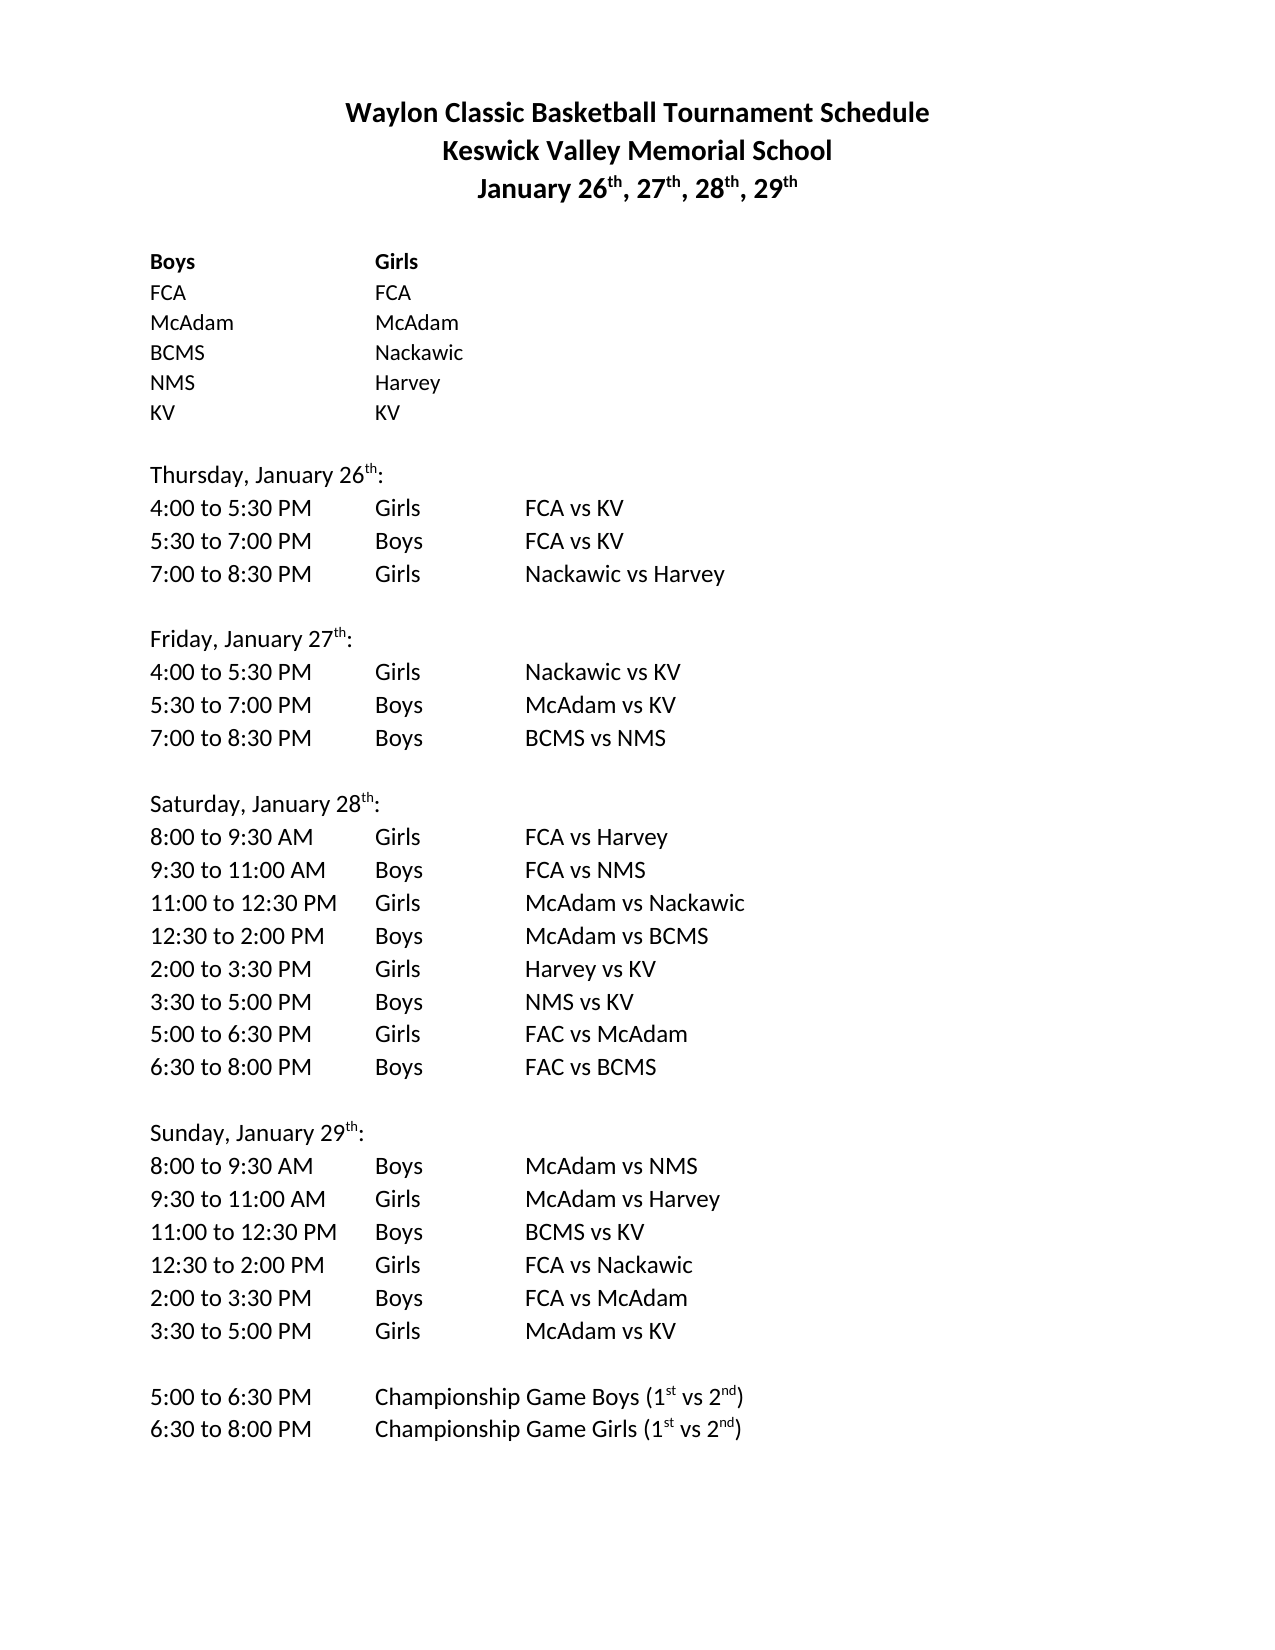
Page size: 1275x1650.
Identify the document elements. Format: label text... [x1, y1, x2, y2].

text 9:30 to 11:00 AM Girls McAdam vs Harvey [150, 1183, 1125, 1214]
text 5:00 to 6:30 PM Girls FAC vs McAdam [150, 1018, 1125, 1049]
text 12:30 to 2:00 PM Boys McAdam vs BCMS [150, 920, 1125, 950]
text Boys Girls [150, 247, 1125, 276]
text Keswick Valley Memorial School [150, 132, 1125, 168]
text 4:00 to 5:30 PM Girls FCA vs KV [150, 492, 1125, 522]
text 5:30 to 7:00 PM Boys McAdam vs KV [150, 689, 1125, 720]
text Saturday, January 28th: [150, 788, 1125, 819]
text NMS Harvey [150, 368, 1125, 396]
text 5:00 to 6:30 PM Championship Game Boys (1st vs 2nd) [150, 1381, 1125, 1411]
text 2:00 to 3:30 PM Boys FCA vs McAdam [150, 1282, 1125, 1312]
text Friday, January 27th: [150, 623, 1125, 654]
text Waylon Classic Basketball Tournament Schedule [150, 94, 1125, 129]
text 12:30 to 2:00 PM Girls FCA vs Nackawic [150, 1249, 1125, 1279]
text Sunday, January 29th: [150, 1117, 1125, 1148]
text 5:30 to 7:00 PM Boys FCA vs KV [150, 525, 1125, 555]
text KV KV [150, 398, 1125, 427]
text Thursday, January 26th: [150, 459, 1125, 489]
text 2:00 to 3:30 PM Girls Harvey vs KV [150, 953, 1125, 983]
text 9:30 to 11:00 AM Boys FCA vs NMS [150, 854, 1125, 884]
text 6:30 to 8:00 PM Boys FAC vs BCMS [150, 1051, 1125, 1082]
text 4:00 to 5:30 PM Girls Nackawic vs KV [150, 656, 1125, 687]
text BCMS Nackawic [150, 338, 1125, 366]
text FCA FCA [150, 278, 1125, 306]
text 11:00 to 12:30 PM Boys BCMS vs KV [150, 1216, 1125, 1247]
text 7:00 to 8:30 PM Girls Nackawic vs Harvey [150, 558, 1125, 588]
text 3:30 to 5:00 PM Boys NMS vs KV [150, 986, 1125, 1016]
text McAdam McAdam [150, 308, 1125, 336]
text 11:00 to 12:30 PM Girls McAdam vs Nackawic [150, 887, 1125, 917]
text January 26th, 27th, 28th, 29th [150, 171, 1125, 206]
text 8:00 to 9:30 AM Boys McAdam vs NMS [150, 1150, 1125, 1181]
text 3:30 to 5:00 PM Girls McAdam vs KV [150, 1315, 1125, 1345]
text 8:00 to 9:30 AM Girls FCA vs Harvey [150, 821, 1125, 852]
text 6:30 to 8:00 PM Championship Game Girls (1st vs 2nd) [150, 1413, 1125, 1444]
text 7:00 to 8:30 PM Boys BCMS vs NMS [150, 722, 1125, 753]
